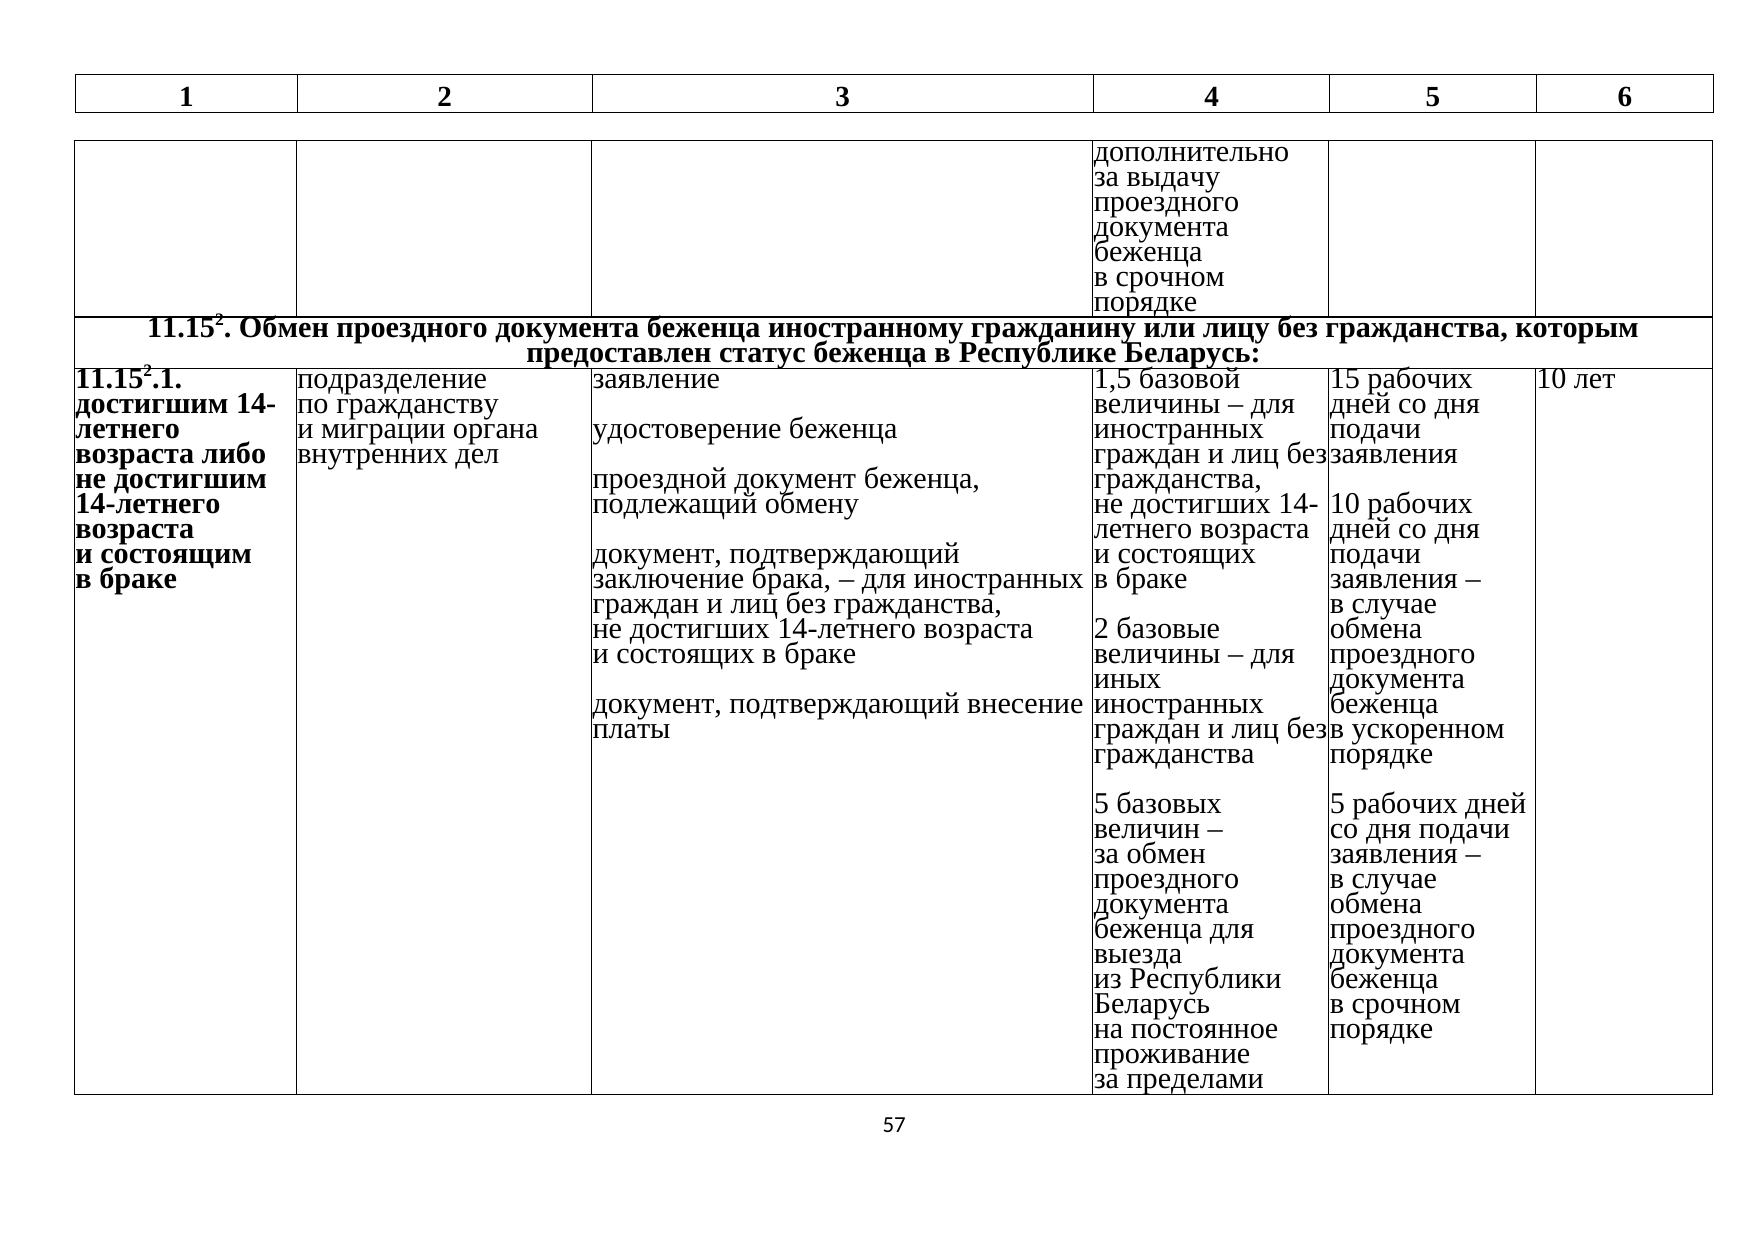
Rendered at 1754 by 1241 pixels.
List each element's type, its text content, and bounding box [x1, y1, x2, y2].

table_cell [75, 369, 296, 1093]
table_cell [1093, 369, 1328, 1093]
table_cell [297, 141, 591, 316]
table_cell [592, 141, 1092, 316]
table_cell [1536, 141, 1712, 316]
table_cell 11.152. Обмен проездного документа беженца иностранному гражданину или лицу без гражданства, которым предоставлен статус беженца в Республике Беларусь: [75, 318, 1712, 367]
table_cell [592, 369, 1092, 1093]
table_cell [297, 369, 591, 1093]
table_cell 10 лет [1536, 369, 1712, 1093]
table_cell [75, 141, 296, 316]
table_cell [1329, 369, 1535, 1093]
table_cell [1093, 141, 1328, 316]
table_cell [1329, 141, 1535, 316]
